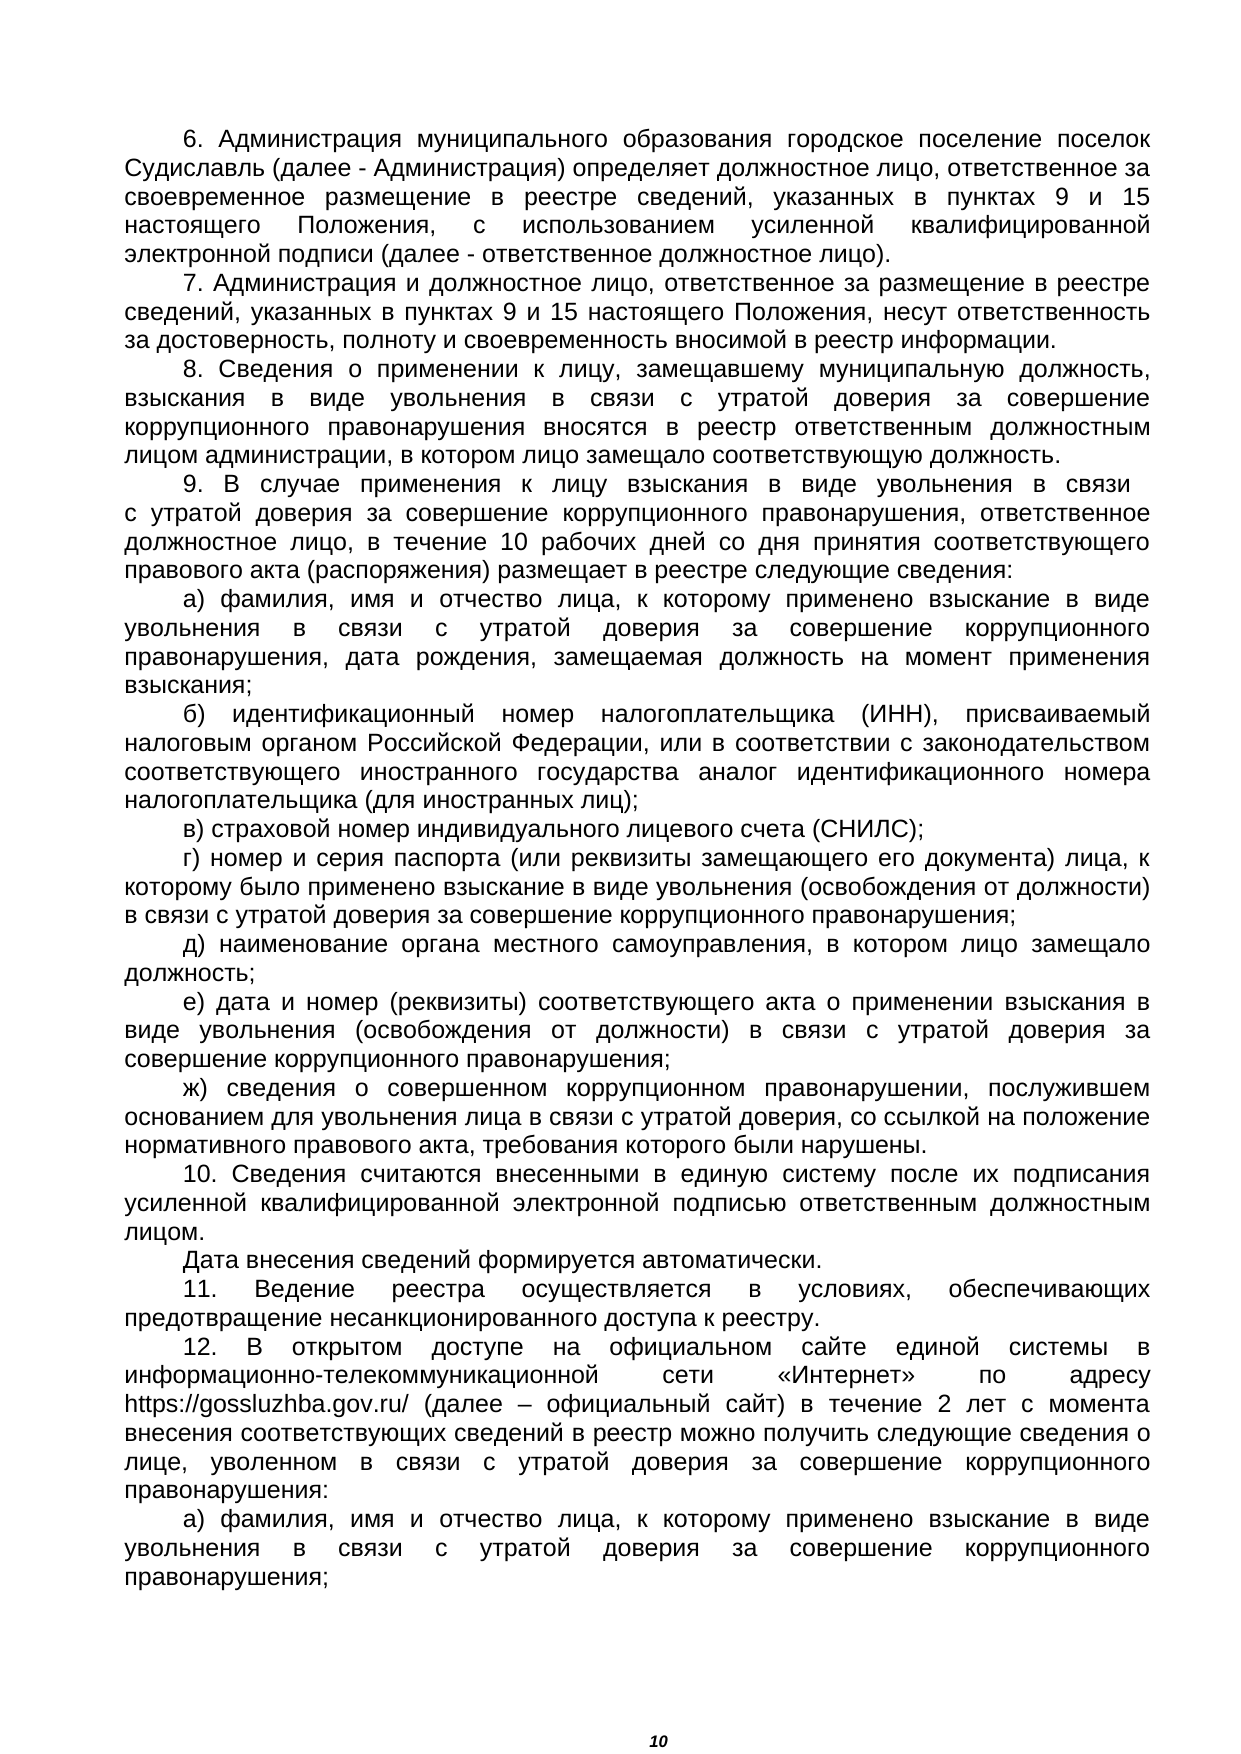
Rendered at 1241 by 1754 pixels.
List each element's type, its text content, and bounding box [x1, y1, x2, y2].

text б) идентификационный номер налогоплательщика (ИНН), присваиваемый налоговым органом Российской Федерации, или в соответствии с законодательством соответствующего иностранного государства аналог идентификационного номера налогоплательщика (для иностранных лиц); [124, 699, 1152, 814]
text а) фамилия, имя и отчество лица, к которому применено взыскание в виде увольнения в связи с утратой доверия за совершение коррупционного правонарушения; [124, 1504, 1152, 1590]
text е) дата и номер (реквизиты) соответствующего акта о применении взыскания в виде увольнения (освобождения от должности) в связи с утратой доверия за совершение коррупционного правонарушения; [124, 987, 1152, 1073]
text 11. Ведение реестра осуществляется в условиях, обеспечивающих предотвращение несанкционированного доступа к реестру. [124, 1274, 1152, 1332]
text Дата внесения сведений формируется автоматически. [124, 1245, 1152, 1274]
text ж) сведения о совершенном коррупционном правонарушении, послужившем основанием для увольнения лица в связи с утратой доверия, со ссылкой на положение нормативного правового акта, требования которого были нарушены. [124, 1073, 1152, 1159]
text 12. В открытом доступе на официальном сайте единой системы в информационно-телекоммуникационной сети «Интернет» по адресу https://gossluzhba.gov.ru/ (далее – официальный сайт) в течение 2 лет с момента внесения соответствующих сведений в реестр можно получить следующие сведения о лице, уволенном в связи с утратой доверия за совершение коррупционного правонарушения: [124, 1332, 1152, 1504]
text в) страховой номер индивидуального лицевого счета (СНИЛС); [124, 814, 1152, 843]
text г) номер и серия паспорта (или реквизиты замещающего его документа) лица, к которому было применено взыскание в виде увольнения (освобождения от должности) в связи с утратой доверия за совершение коррупционного правонарушения; [124, 843, 1152, 929]
text д) наименование органа местного самоуправления, в котором лицо замещало должность; [124, 929, 1152, 987]
text а) фамилия, имя и отчество лица, к которому применено взыскание в виде увольнения в связи с утратой доверия за совершение коррупционного правонарушения, дата рождения, замещаемая должность на момент применения взыскания; [124, 584, 1152, 699]
text 7. Администрация и должностное лицо, ответственное за размещение в реестре сведений, указанных в пунктах 9 и 15 настоящего Положения, несут ответственность за достоверность, полноту и своевременность вносимой в реестр информации. [124, 268, 1152, 354]
text 8. Сведения о применении к лицу, замещавшему муниципальную должность, взыскания в виде увольнения в связи с утратой доверия за совершение коррупционного правонарушения вносятся в реестр ответственным должностным лицом администрации, в котором лицо замещало соответствующую должность. [124, 354, 1152, 469]
text 6. Администрация муниципального образования городское поселение поселок Судиславль (далее - Администрация) определяет должностное лицо, ответственное за своевременное размещение в реестре сведений, указанных в пунктах 9 и 15 настоящего Положения, с использованием усиленной квалифицированной электронной подписи (далее - ответственное должностное лицо). [124, 124, 1152, 268]
text 9. В случае применения к лицу взыскания в виде увольнения в связи ‎с утратой доверия за совершение коррупционного правонарушения, ответственное должностное лицо, ‎в течение 10 рабочих дней со дня принятия соответствующего правового акта (распоряжения) размещает в реестре следующие сведения: [124, 469, 1152, 584]
text 10. Сведения считаются внесенными в единую систему после их подписания усиленной квалифицированной электронной подписью ответственным должностным лицом. [124, 1159, 1152, 1245]
